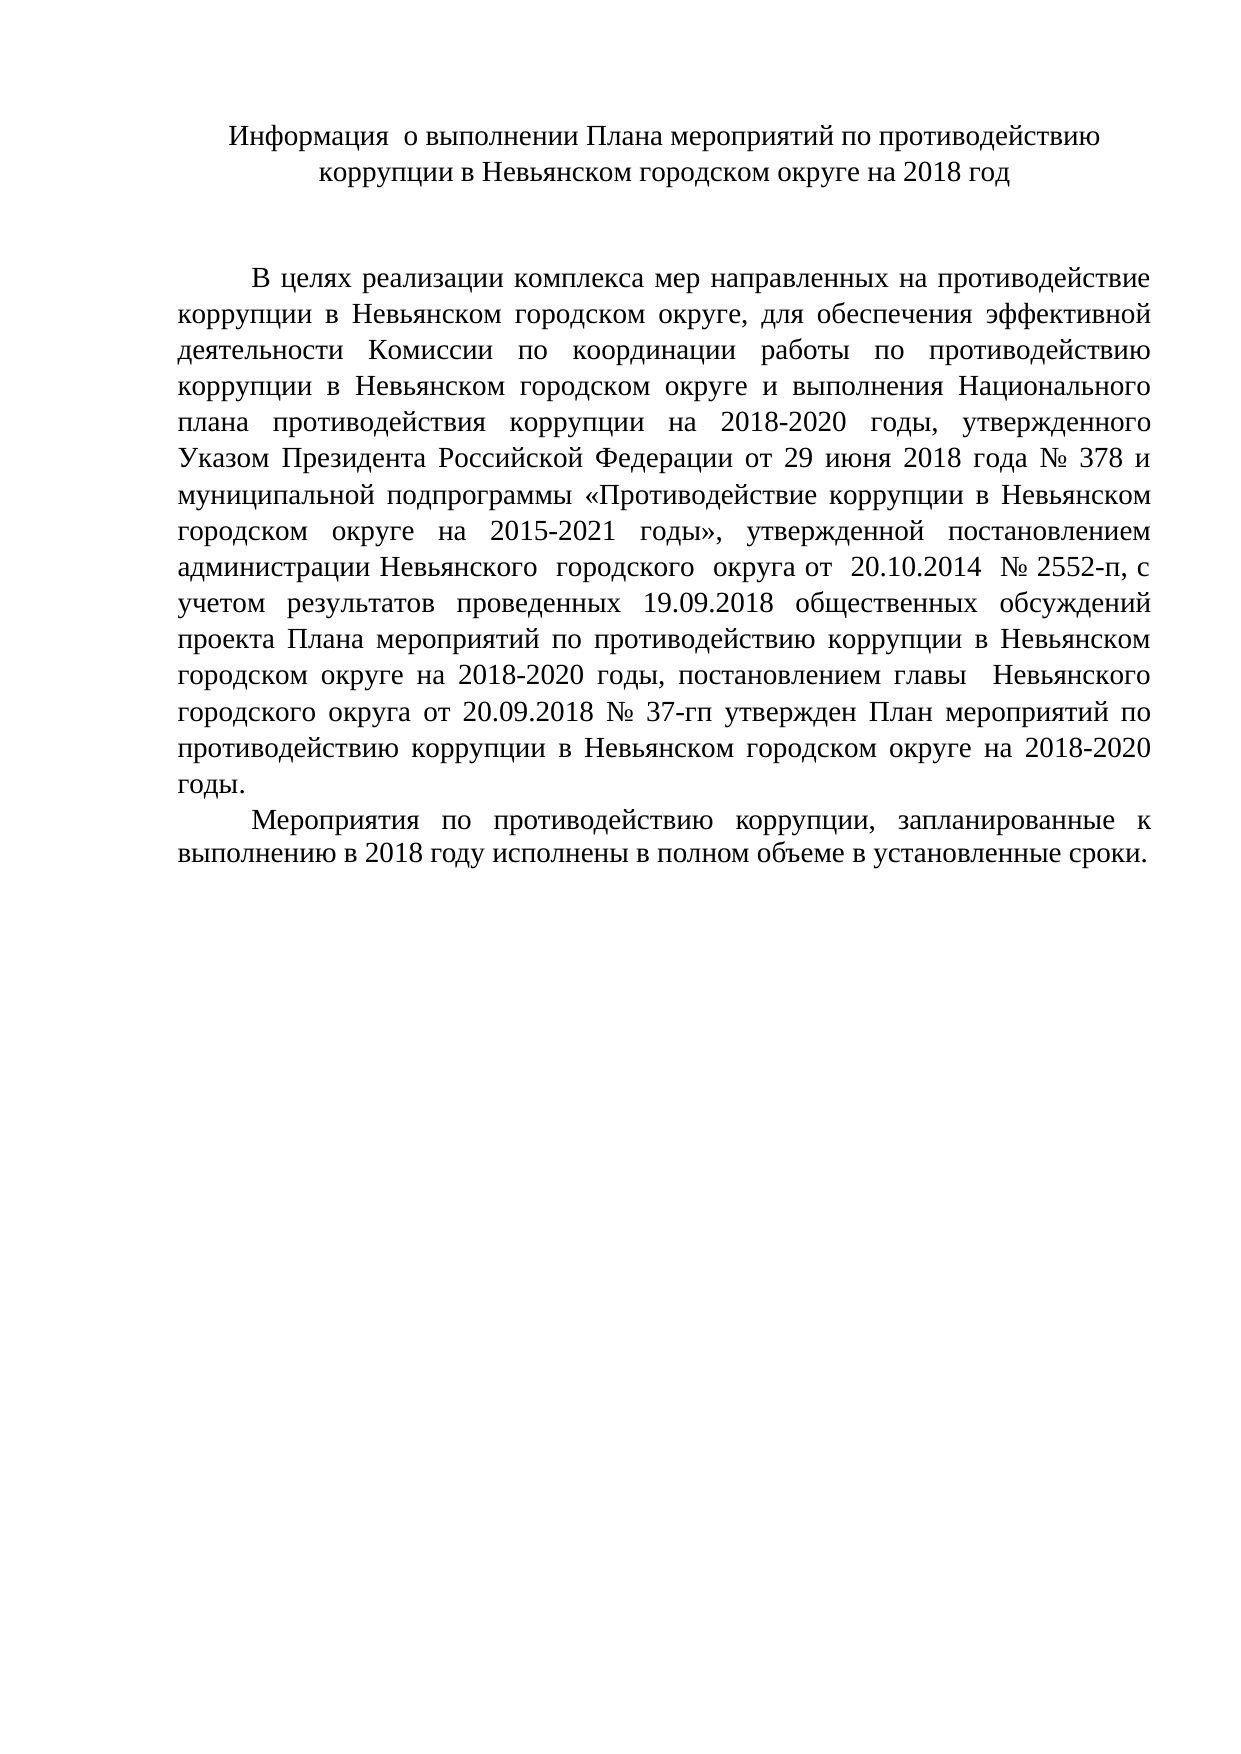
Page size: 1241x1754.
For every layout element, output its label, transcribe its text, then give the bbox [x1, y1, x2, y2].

text Информация о выполнении Плана мероприятий по противодействию коррупции в Невьянском городском округе на 2018 год [177, 118, 1152, 188]
text В целях реализации комплекса мер направленных на противодействие коррупции в Невьянском городском округе, для обеспечения эффективной деятельности Комиссии по координации работы по противодействию коррупции в Невьянском городском округе и выполнения Национального плана противодействия коррупции на 2018-2020 годы, утвержденного Указом Президента Российской Федерации от 29 июня 2018 года № 378 и муниципальной подпрограммы «Противодействие коррупции в Невьянском городском округе на 2015-2021 годы», утвержденной постановлением администрации Невьянского городского округа от 20.10.2014 № 2552-п, с учетом результатов проведенных 19.09.2018 общественных обсуждений проекта Плана мероприятий по противодействию коррупции в Невьянском городском округе на 2018-2020 годы, постановлением главы Невьянского городского округа от 20.09.2018 № 37-гп утвержден План мероприятий по противодействию коррупции в Невьянском городском округе на 2018-2020 годы. [177, 260, 1152, 799]
text Мероприятия по противодействию коррупции, запланированные к выполнению в 2018 году исполнены в полном объеме в установленные сроки. [177, 802, 1152, 869]
